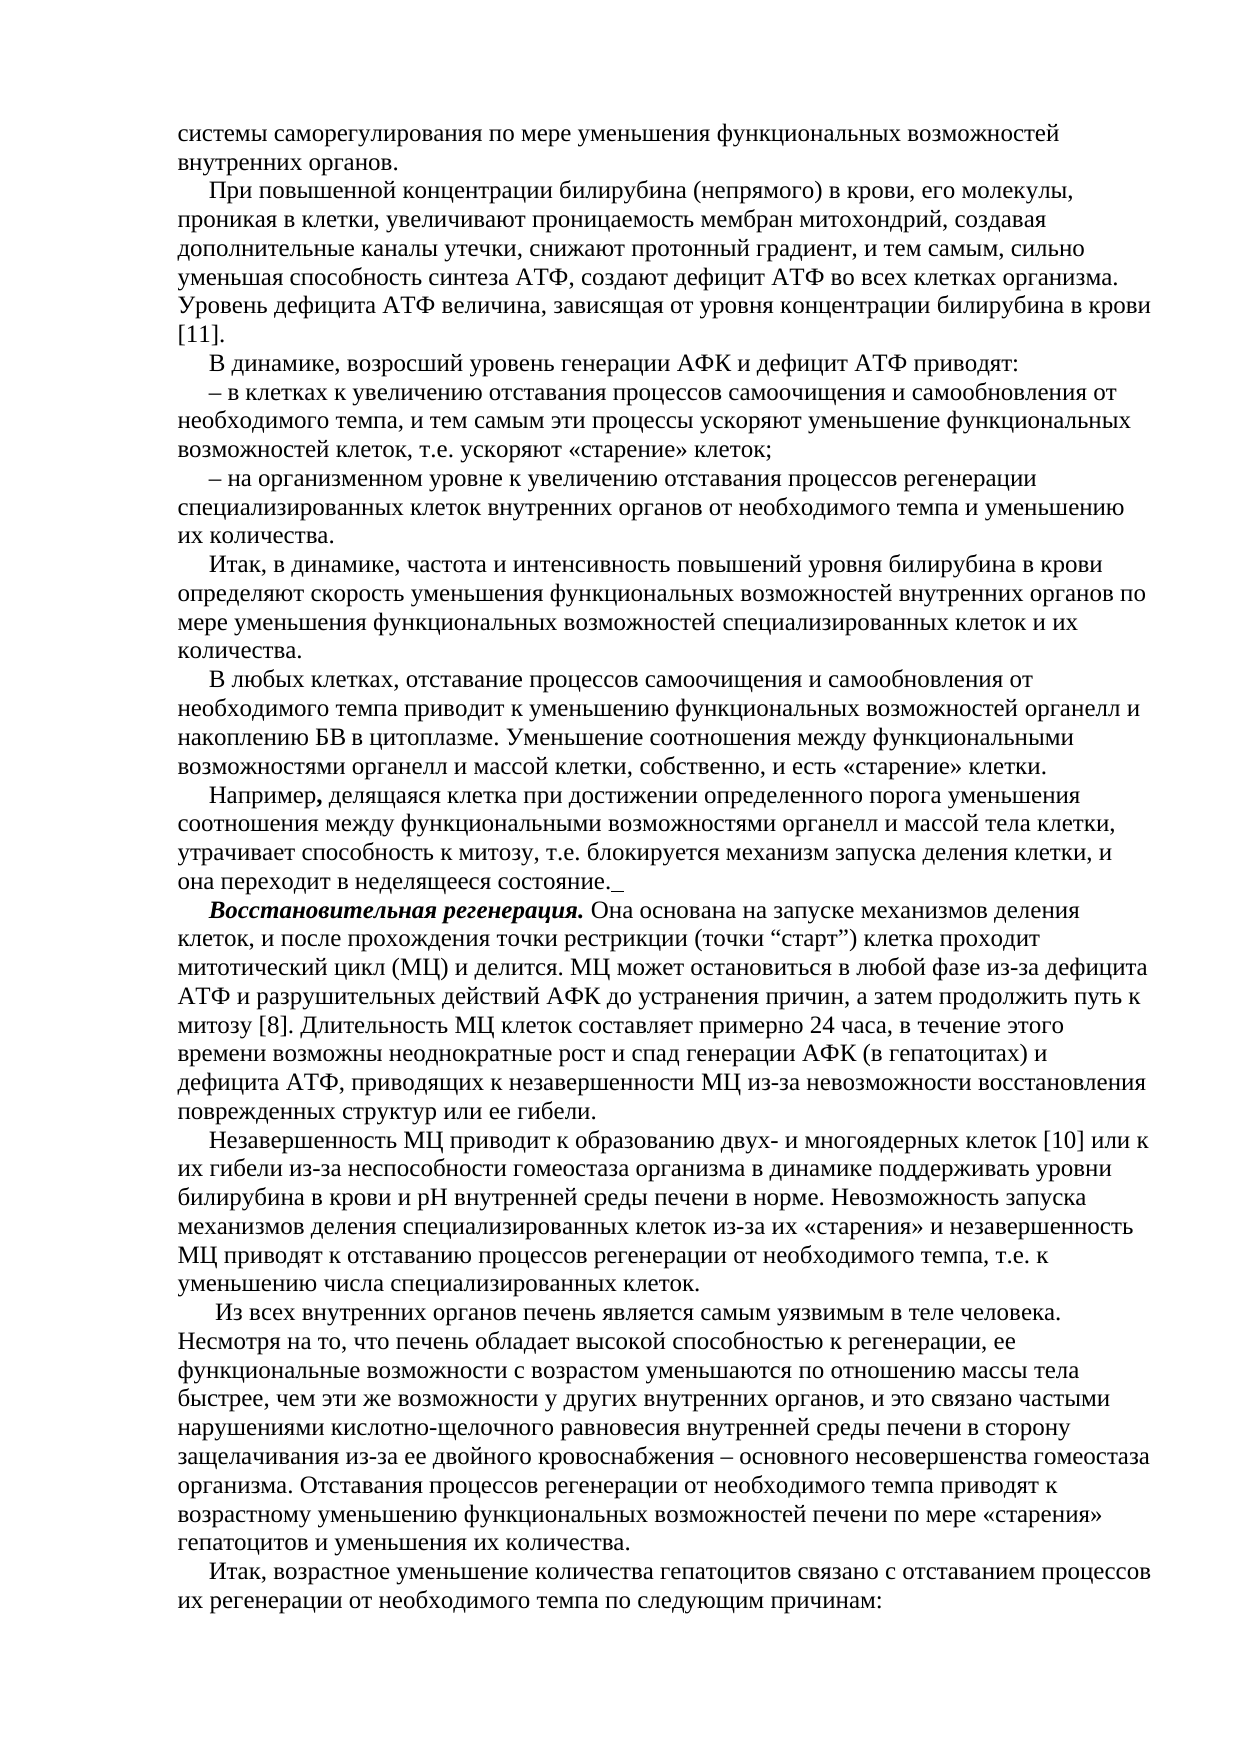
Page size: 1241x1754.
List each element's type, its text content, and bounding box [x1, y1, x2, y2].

text – в клетках к увеличению отставания процессов самоочищения и самообновления от необходимого темпа, и тем самым эти процессы ускоряют уменьшение функциональных возможностей клеток, т.е. ускоряют «старение» клеток; [177, 377, 1152, 463]
text Итак, в динамике, частота и интенсивность повышений уровня билирубина в крови определяют скорость уменьшения функциональных возможностей внутренних органов по мере уменьшения функциональных возможностей специализированных клеток и их количества. [177, 549, 1152, 664]
text Незавершенность МЦ приводит к образованию двух- и многоядерных клеток [10] или к их гибели из-за неспособности гомеостаза организма в динамике поддерживать уровни билирубина в крови и pH внутренней среды печени в норме. Невозможность запуска механизмов деления специализированных клеток из-за их «старения» и незавершенность МЦ приводят к отставанию процессов регенерации от необходимого темпа, т.е. к уменьшению числа специализированных клеток. [177, 1125, 1152, 1297]
text В динамике, возросший уровень генерации АФК и дефицит АТФ приводят: [177, 348, 1152, 377]
text В любых клетках, отставание процессов самоочищения и самообновления от необходимого темпа приводит к уменьшению функциональных возможностей органелл и накоплению БВ в цитоплазме. Уменьшение соотношения между функциональными возможностями органелл и массой клетки, собственно, и есть «старение» клетки. [177, 664, 1152, 780]
text Восстановительная регенерация. Она основана на запуске механизмов деления клеток, и после прохождения точки рестрикции (точки “старт”) клетка проходит митотический цикл (МЦ) и делится. МЦ может остановиться в любой фазе из-за дефицита АТФ и разрушительных действий АФК до устранения причин, а затем продолжить путь к митозу [8]. Длительность МЦ клеток составляет примерно 24 часа, в течение этого времени возможны неоднократные рост и спад генерации АФК (в гепатоцитах) и дефицита АТФ, приводящих к незавершенности МЦ из-за невозможности восстановления поврежденных структур или ее гибели. [177, 895, 1152, 1125]
text Например, делящаяся клетка при достижении определенного порога уменьшения соотношения между функциональными возможностями органелл и массой тела клетки, утрачивает способность к митозу, т.е. блокируется механизм запуска деления клетки, и она переходит в неделящееся состояние. [177, 780, 1152, 895]
text Итак, возрастное уменьшение количества гепатоцитов связано с отставанием процессов их регенерации от необходимого темпа по следующим причинам: [177, 1556, 1152, 1614]
text – на организменном уровне к увеличению отставания процессов регенерации специализированных клеток внутренних органов от необходимого темпа и уменьшению их количества. [177, 463, 1152, 549]
text Из всех внутренних органов печень является самым уязвимым в теле человека. Несмотря на то, что печень обладает высокой способностью к регенерации, ее функциональные возможности с возрастом уменьшаются по отношению массы тела быстрее, чем эти же возможности у других внутренних органов, и это связано частыми нарушениями кислотно-щелочного равновесия внутренней среды печени в сторону защелачивания из-за ее двойного кровоснабжения – основного несовершенства гомеостаза организма. Отставания процессов регенерации от необходимого темпа приводят к возрастному уменьшению функциональных возможностей печени по мере «старения» гепатоцитов и уменьшения их количества. [177, 1297, 1152, 1556]
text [177, 118, 1152, 176]
text При повышенной концентрации билирубина (непрямого) в крови, его молекулы, проникая в клетки, увеличивают проницаемость мембран митохондрий, создавая дополнительные каналы утечки, снижают протонный градиент, и тем самым, сильно уменьшая способность синтеза АТФ, создают дефицит АТФ во всех клетках организма. Уровень дефицита АТФ величина, зависящая от уровня концентрации билирубина в крови [11]. [177, 176, 1152, 348]
